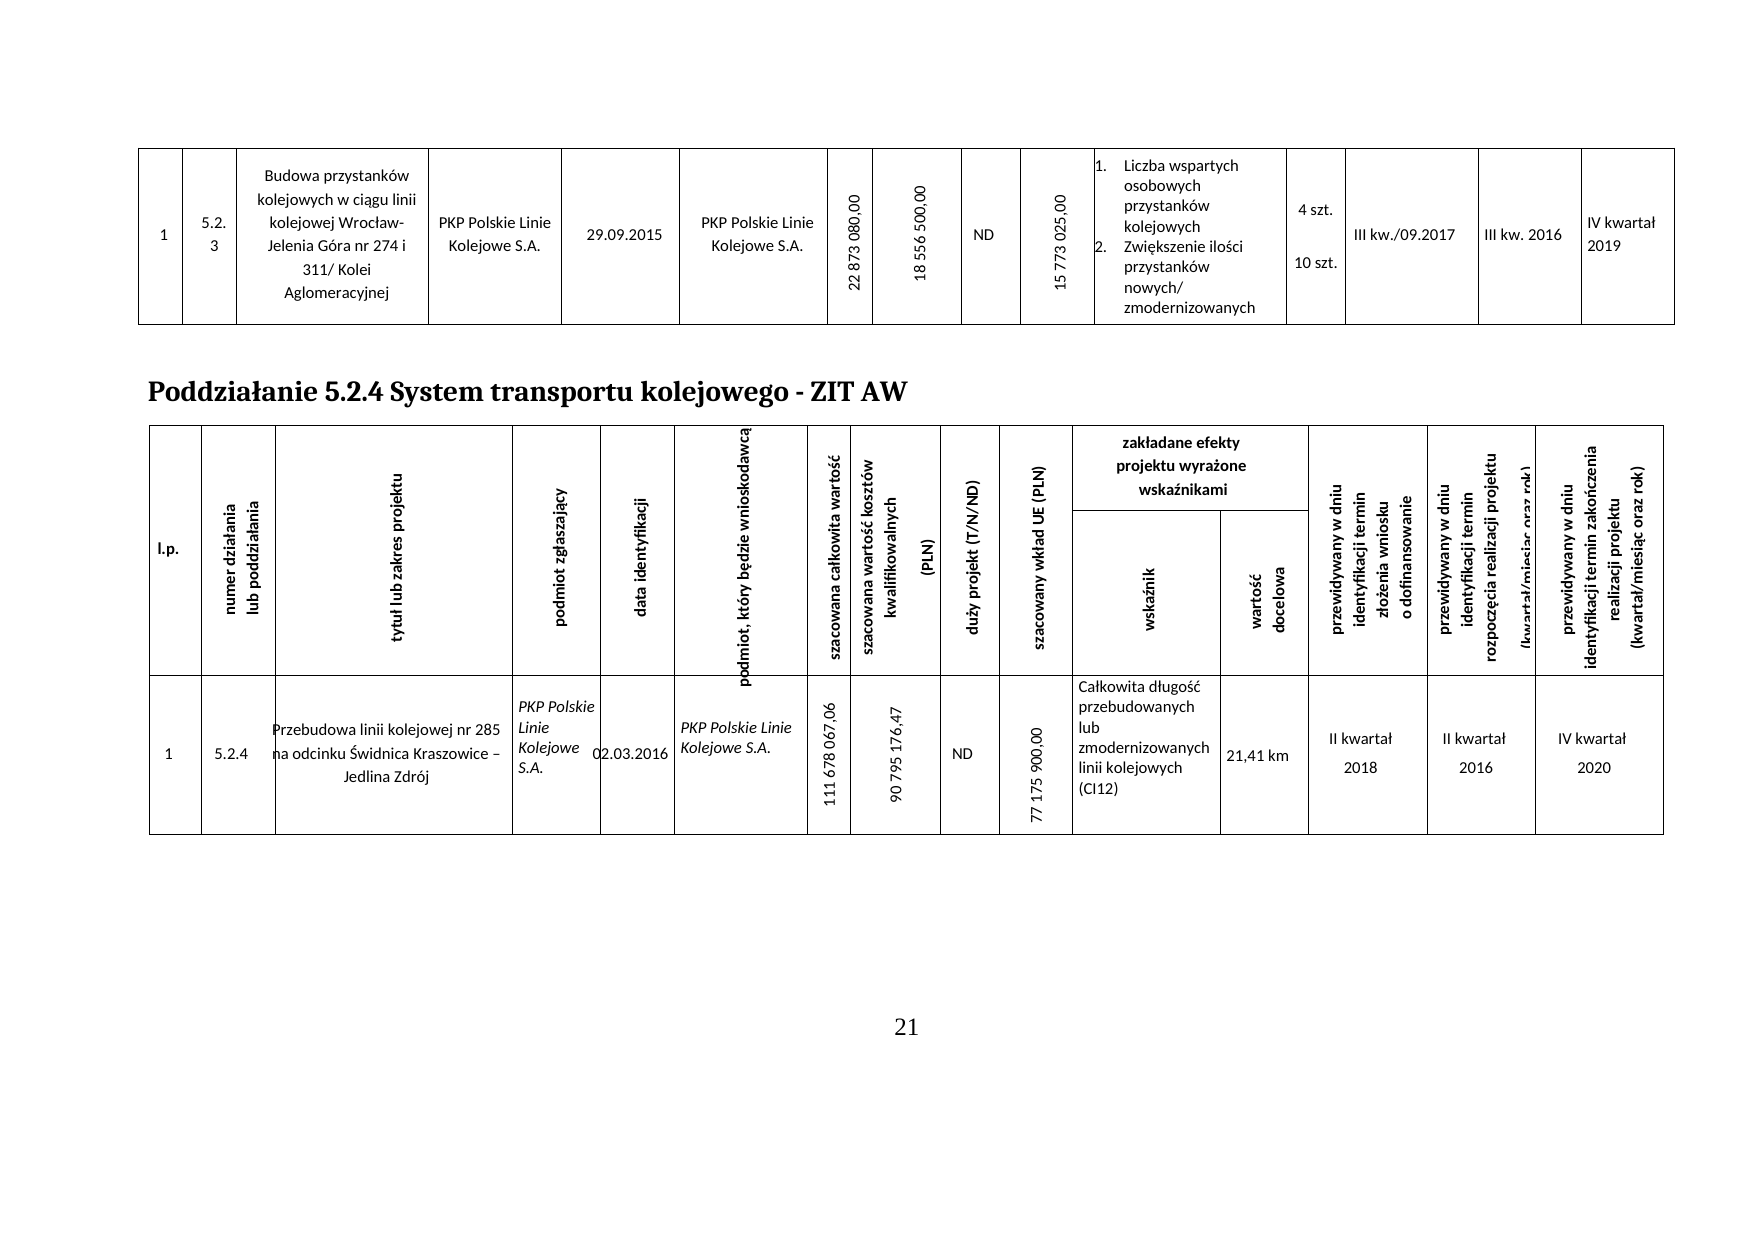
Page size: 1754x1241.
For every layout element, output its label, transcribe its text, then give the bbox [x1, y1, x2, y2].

table_header duży projekt (T/N/ND) [941, 426, 999, 675]
table_cell IV kwartał 2019 [1582, 149, 1674, 324]
table_cell PKP Polskie Linie Kolejowe S.A. [429, 149, 561, 324]
table_cell Całkowita długość przebudowanych lub zmodernizowanych linii kolejowych (CI12) [1073, 676, 1220, 834]
table_cell IV kwartał 2020 [1536, 676, 1663, 834]
table_header data identyfikacji [601, 426, 674, 675]
table_header szacowany wkład UE (PLN) [1000, 426, 1072, 675]
table_cell 1 [150, 676, 201, 834]
table_header tytuł lub zakres projektu [276, 426, 512, 675]
table_cell PKP Polskie Linie Kolejowe S.A. [513, 676, 600, 834]
table_cell ND [962, 149, 1020, 324]
table_cell Liczba wspartych osobowych przystanków kolejowych Zwiększenie ilości przystanków nowych/ zmodernizowanych [1095, 149, 1286, 324]
table_header przewidywany w dniu identyfikacji termin rozpoczęcia realizacji projektu (kwartał/miesiąc oraz rok) [1428, 426, 1535, 675]
table_cell 90 795 176,47 [851, 676, 940, 834]
table_cell 77 175 900,00 [1000, 676, 1072, 834]
table_cell 15 773 025,00 [1021, 149, 1094, 324]
table_header przewidywany w dniu identyfikacji termin złożenia wniosku o dofinansowanie (kwartał/ miesiąc oraz rok) [1309, 426, 1427, 675]
table_cell 5.2.3 [183, 149, 236, 324]
table_cell ND [941, 676, 999, 834]
table_cell 21,41 km [1221, 676, 1308, 834]
table_cell PKP Polskie Linie Kolejowe S.A. [680, 149, 827, 324]
table_cell II kwartał 2016 [1428, 676, 1535, 834]
table_header szacowana całkowita wartość projektu (PLN) [808, 426, 850, 675]
table_header l.p. [150, 426, 201, 675]
table_cell 02.03.2016 [601, 676, 674, 834]
table_cell 22 873 080,00 [828, 149, 872, 324]
table_cell 29.09.2015 [562, 149, 679, 324]
table_cell 1 [139, 149, 182, 324]
table_cell III kw. 2016 [1479, 149, 1581, 324]
table_cell II kwartał 2018 [1309, 676, 1427, 834]
table_cell 18 556 500,00 [873, 149, 961, 324]
subtitle Poddziałanie 5.2.4 System transportu kolejowego - ZIT AW [148, 375, 1665, 408]
table_cell 5.2.4 [202, 676, 275, 834]
table_cell PKP Polskie Linie Kolejowe S.A. [675, 676, 807, 834]
table_header zakładane efekty projektu wyrażone wskaźnikami [1073, 426, 1308, 510]
table_cell 111 678 067,06 [808, 676, 850, 834]
table_cell wartość docelowa [1221, 511, 1308, 675]
table_cell 4 szt. 10 szt. [1287, 149, 1345, 324]
table_header podmiot, który będzie wnioskodawcą [675, 426, 807, 675]
table_cell Przebudowa linii kolejowej nr 285 na odcinku Świdnica Kraszowice – Jedlina Zdrój [276, 676, 512, 834]
table_header przewidywany w dniu identyfikacji termin zakończenia realizacji projektu (kwartał/miesiąc oraz rok) [1536, 426, 1663, 675]
table_header podmiot zgłaszający [513, 426, 600, 675]
table_cell Budowa przystanków kolejowych w ciągu linii kolejowej Wrocław-Jelenia Góra nr 274 i 311/ Kolei Aglomeracyjnej [237, 149, 428, 324]
table_header szacowana wartość kosztów kwalifikowalnych (PLN) [851, 426, 940, 675]
table_header numer działania lub poddziałania [202, 426, 275, 675]
table_cell wskaźnik [1073, 511, 1220, 675]
table_cell III kw./09.2017 [1346, 149, 1478, 324]
